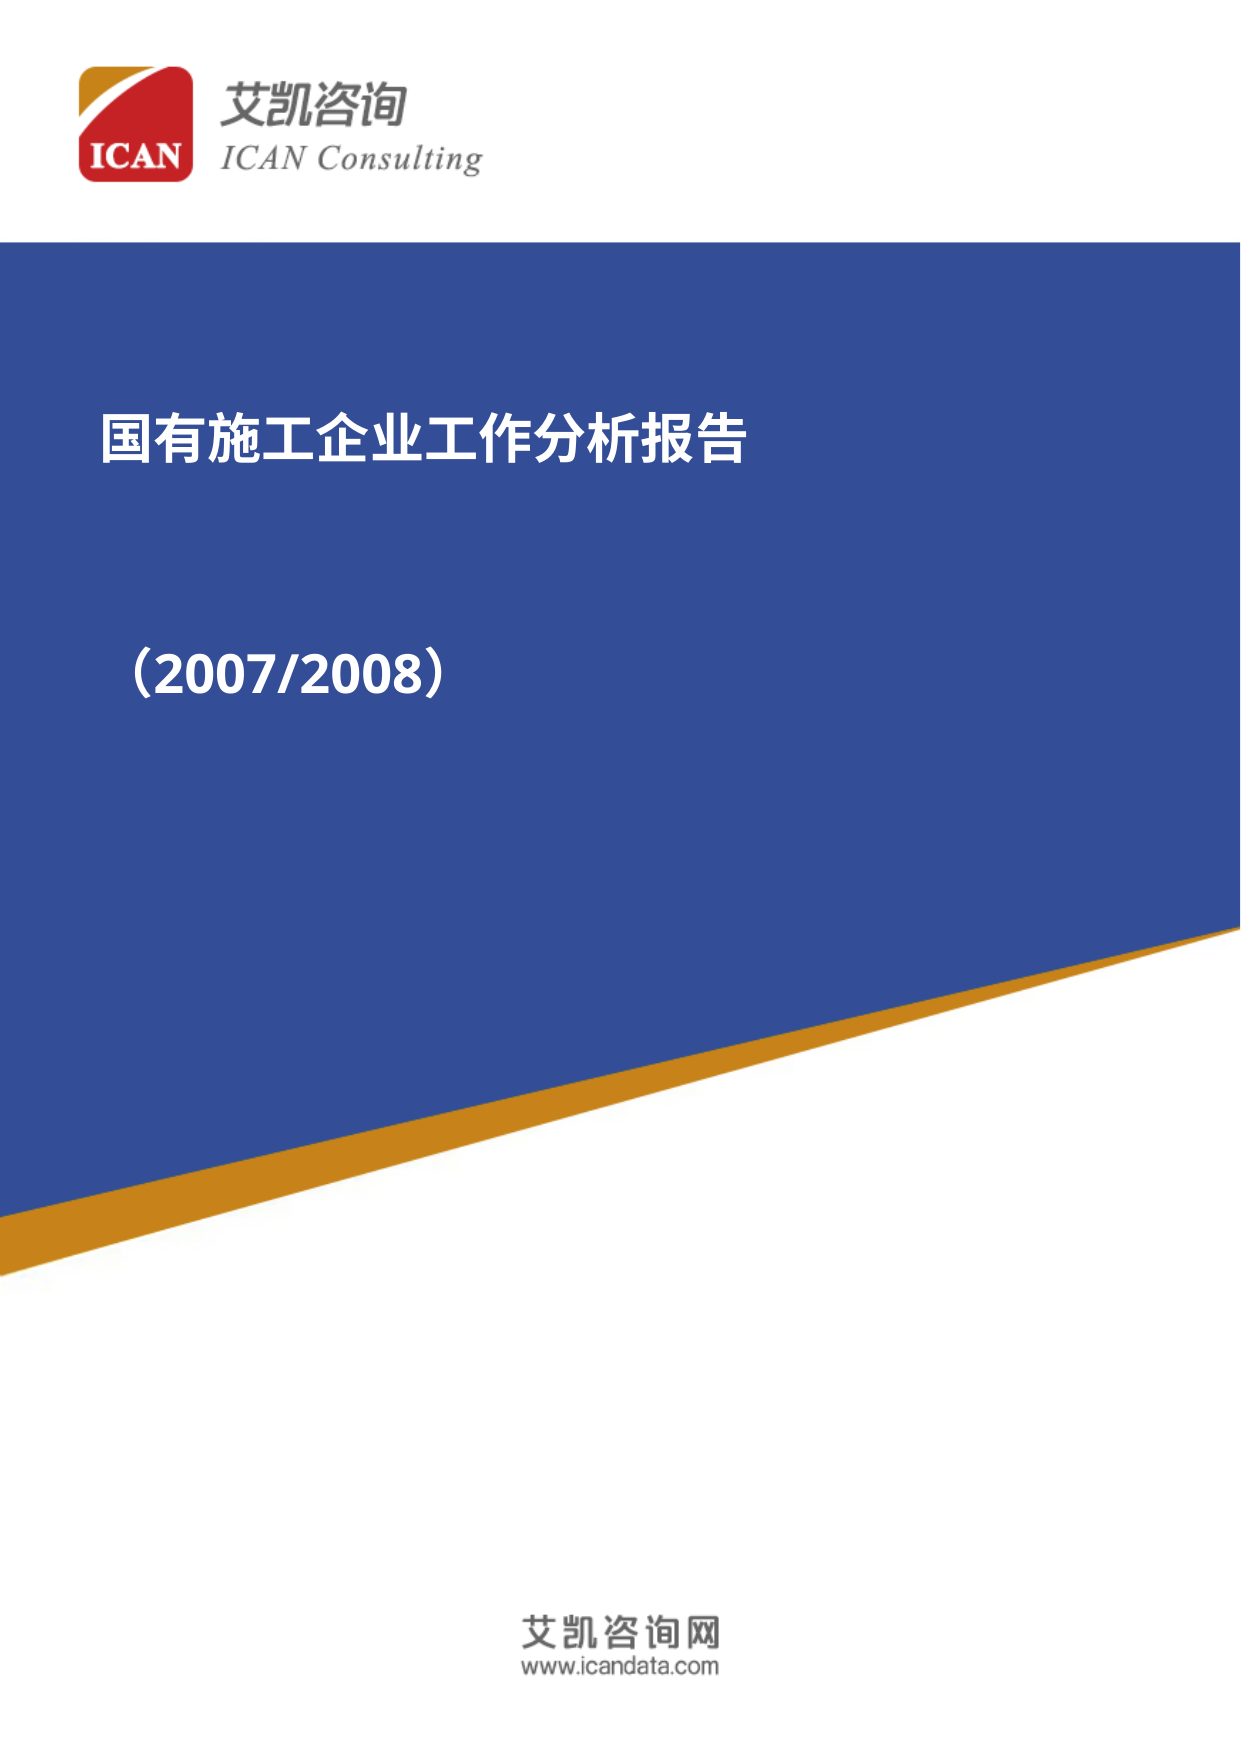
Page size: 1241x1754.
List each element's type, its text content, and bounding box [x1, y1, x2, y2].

subtitle 国有施工企业工作分析报告（2007/2008） [99, 386, 1053, 718]
picture [0, 5, 1241, 1754]
